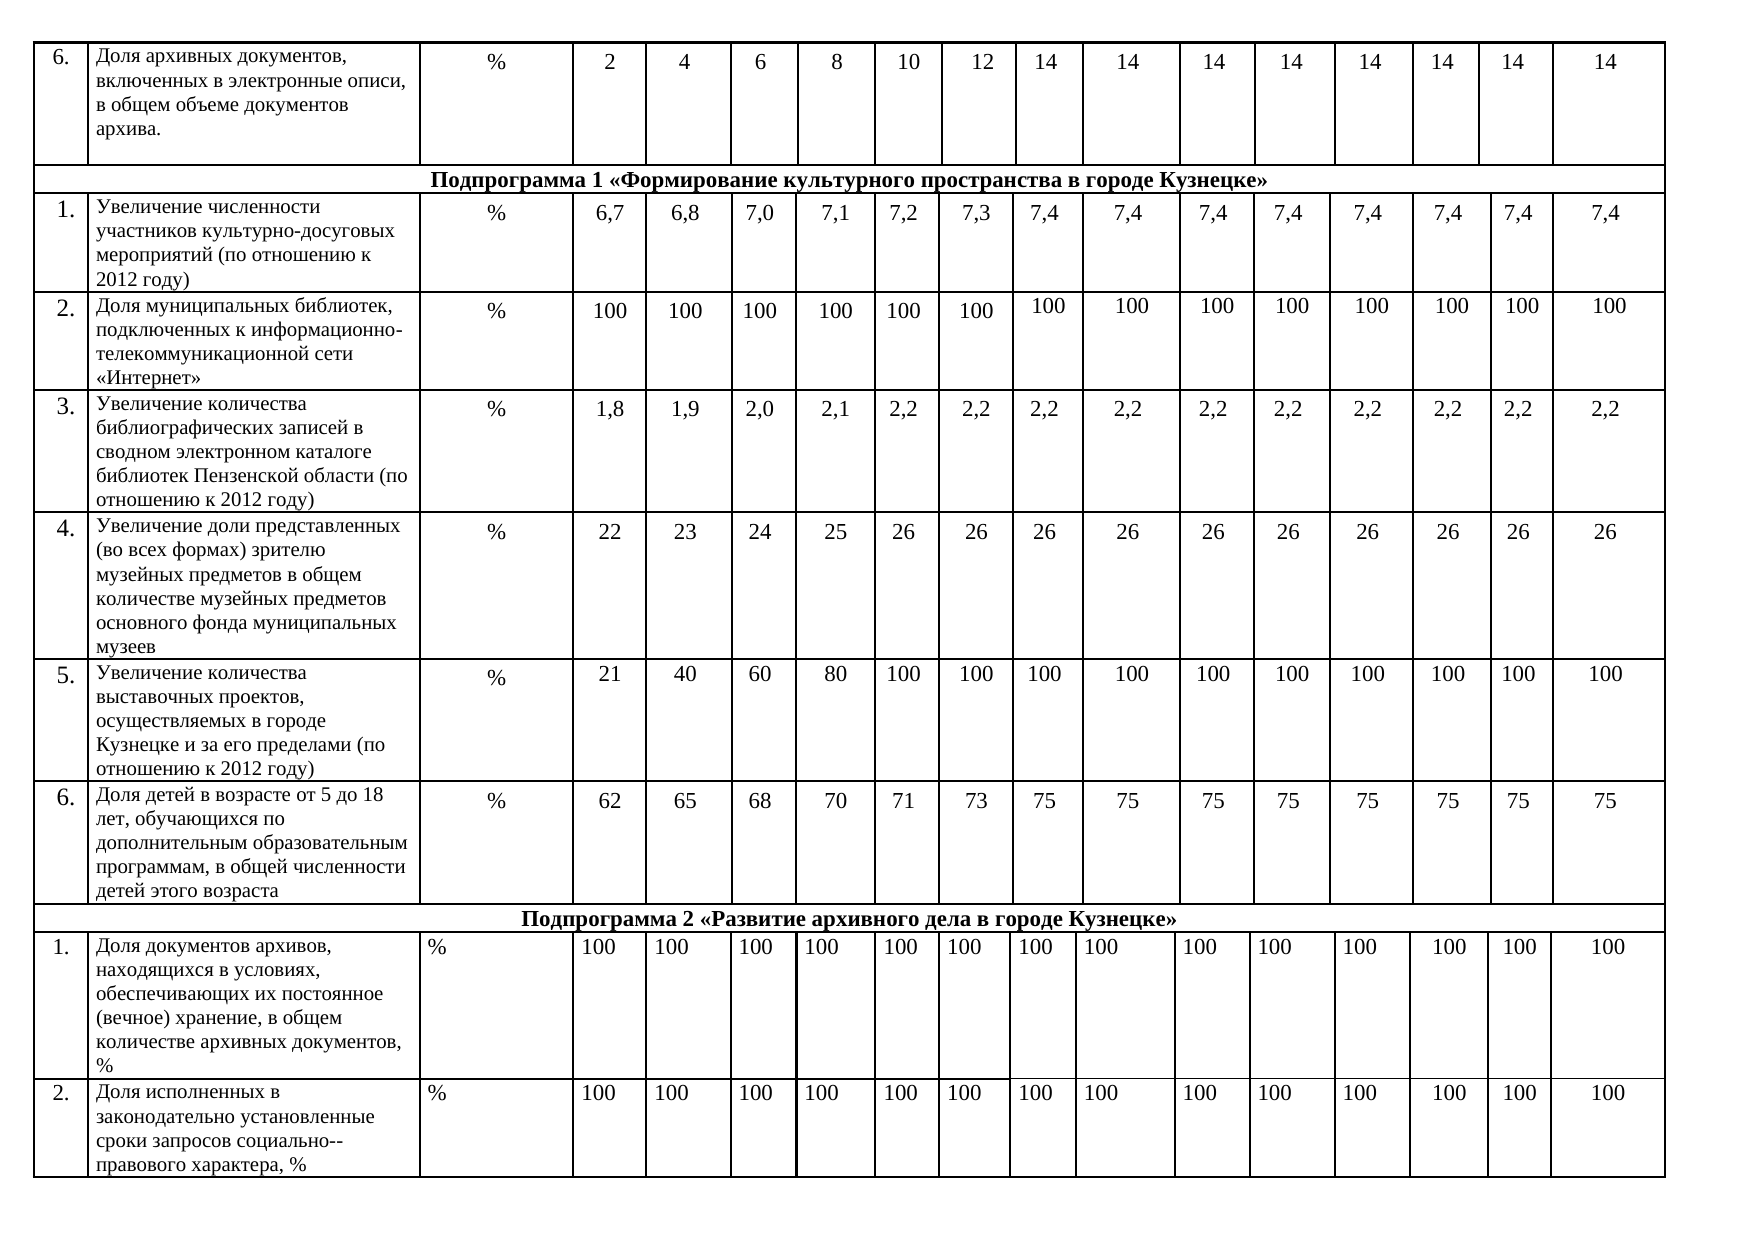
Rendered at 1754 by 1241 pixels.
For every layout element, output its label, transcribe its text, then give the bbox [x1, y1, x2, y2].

table_cell 2. [35, 1080, 87, 1176]
table_cell % [421, 782, 572, 902]
table_cell 100 [876, 1080, 938, 1176]
table_cell 80 [797, 660, 874, 780]
table_cell 100 [1181, 293, 1253, 389]
table_cell 26 [1014, 513, 1082, 658]
table_cell 6,7 [574, 194, 645, 291]
table_cell 40 [647, 660, 731, 780]
table_cell % [421, 293, 572, 389]
table_cell 14 [1480, 44, 1552, 164]
table_cell 7,4 [1255, 194, 1329, 291]
table_cell 73 [940, 782, 1012, 902]
table_cell 2,2 [1331, 391, 1412, 511]
table_cell 10 [876, 44, 941, 164]
table_cell 100 [798, 933, 874, 1077]
table_cell 100 [1554, 293, 1664, 389]
table_cell 75 [1331, 782, 1412, 902]
table_cell 7,0 [733, 194, 795, 291]
table_cell 22 [574, 513, 645, 658]
table_cell 7,4 [1554, 194, 1664, 291]
table_cell 71 [876, 782, 938, 902]
table_cell 100 [1492, 660, 1552, 780]
table_cell 75 [1255, 782, 1329, 902]
table_cell 26 [1255, 513, 1329, 658]
table_cell 2,2 [1492, 391, 1552, 511]
table_cell 68 [733, 782, 795, 902]
table_cell 100 [940, 660, 1012, 780]
table_cell 100 [1255, 660, 1329, 780]
table_cell 8 [799, 44, 874, 164]
table_cell 100 [647, 1080, 730, 1176]
table_cell 100 [1011, 933, 1075, 1077]
table_cell 100 [1181, 660, 1253, 780]
table_cell 2,2 [1181, 391, 1253, 511]
table_cell 75 [1014, 782, 1082, 902]
table_cell 2,2 [876, 391, 938, 511]
table_cell 26 [1414, 513, 1490, 658]
table_cell 2,2 [940, 391, 1012, 511]
table_cell 75 [1492, 782, 1552, 902]
table_cell 7,4 [1414, 194, 1490, 291]
table_cell % [421, 1080, 572, 1176]
table_cell 7,4 [1492, 194, 1552, 291]
table_cell 26 [1084, 513, 1179, 658]
table_cell 100 [1489, 933, 1550, 1077]
table_cell 100 [1014, 293, 1082, 389]
table_cell 26 [1331, 513, 1412, 658]
table_cell Подпрограмма 2 «Развитие архивного дела в городе Кузнецке» [35, 905, 1664, 931]
table_cell Доля исполненных в законодательно установленные сроки запросов социально-правового характера, % [89, 1080, 419, 1176]
table_cell Подпрограмма 1 «Формирование культурного пространства в городе Кузнецке» [35, 166, 1664, 192]
table_cell 75 [1554, 782, 1664, 902]
table_cell % [421, 660, 572, 780]
table_cell 1. [35, 933, 87, 1077]
table_cell 2 [574, 44, 645, 164]
table_cell 100 [797, 293, 874, 389]
table_cell 1,8 [574, 391, 645, 511]
table_cell % [421, 44, 572, 164]
table_cell 7,4 [1014, 194, 1082, 291]
table_cell 100 [940, 1080, 1009, 1176]
table_cell 7,4 [1181, 194, 1253, 291]
table_cell [35, 513, 87, 658]
table_cell 100 [940, 293, 1012, 389]
table_cell 12 [943, 44, 1015, 164]
table_cell 7,4 [1331, 194, 1412, 291]
table_cell Увеличение количества библиографических записей в сводном электронном каталоге библиотек Пензенской области (по отношению к 2012 году) [89, 391, 419, 511]
table_cell 13 [35, 194, 87, 291]
table_cell Доля муниципальных библиотек, подключенных к информационнотелекоммуникационной сети «Интернет» [89, 293, 419, 389]
table_cell 23 [647, 513, 731, 658]
table_cell 100 [1489, 1079, 1550, 1176]
table_cell 60 [733, 660, 795, 780]
table_cell 100 [1011, 1079, 1075, 1176]
table_cell 100 [1411, 1079, 1487, 1176]
table_cell 2,2 [1084, 391, 1179, 511]
table_cell Увеличение доли представленных (во всех формах) зрителю музейных предметов в общем количестве музейных предметов основного фонда муниципальных музеев [89, 513, 419, 658]
table_cell 100 [732, 1080, 795, 1176]
table_cell Увеличение количества выставочных проектов, осуществляемых в городе Кузнецке и за его пределами (по отношению к 2012 году) [89, 660, 419, 780]
table_cell 2,1 [797, 391, 874, 511]
table_cell 6. [35, 44, 87, 164]
table_cell 26 [1492, 513, 1552, 658]
table_cell 100 [647, 293, 731, 389]
table_cell 100 [574, 1080, 645, 1176]
table_cell 25 [797, 513, 874, 658]
table_cell 2,2 [1414, 391, 1490, 511]
table_cell 14 [1336, 44, 1412, 164]
table_cell 6 [732, 44, 797, 164]
table_cell 14 [1554, 44, 1664, 164]
table_cell 100 [1552, 1079, 1664, 1176]
table_cell 100 [940, 933, 1009, 1077]
table_cell 100 [1084, 293, 1179, 389]
table_cell 100 [574, 933, 645, 1077]
table_cell 2,0 [733, 391, 795, 511]
table_cell 1,9 [647, 391, 731, 511]
table_cell 14 [1256, 44, 1334, 164]
table_cell 100 [1077, 1079, 1174, 1176]
table_cell 62 [574, 782, 645, 902]
table_cell 100 [1414, 293, 1490, 389]
table_cell 100 [876, 933, 938, 1077]
table_cell [35, 391, 87, 511]
table_cell % [421, 194, 572, 291]
table_cell 100 [1336, 933, 1409, 1077]
table_cell 100 [876, 293, 938, 389]
table_cell Доля документов архивов, находящихся в условиях, обеспечивающих их постоянное (вечное) хранение, в общем количестве архивных документов, % [89, 933, 419, 1077]
table_cell 26 [940, 513, 1012, 658]
table_cell 75 [1084, 782, 1179, 902]
table_cell 75 [1181, 782, 1253, 902]
table_cell 70 [797, 782, 874, 902]
table_cell 100 [1255, 293, 1329, 389]
table_cell Увеличение численности участников культурно-досуговых мероприятий (по отношению к 2012 году) [89, 194, 419, 291]
table_cell 100 [1554, 660, 1664, 780]
table_cell 100 [1331, 660, 1412, 780]
table_cell 2,2 [1255, 391, 1329, 511]
table_cell % [421, 391, 572, 511]
table_cell Доля детей в возрасте от 5 до 18 лет, обучающихся по дополнительным образовательным программам, в общей численности детей этого возраста [89, 782, 419, 902]
table_cell 6,8 [647, 194, 731, 291]
table_cell 100 [732, 933, 795, 1077]
table_cell 2,2 [1014, 391, 1082, 511]
table_cell [35, 293, 87, 389]
table_cell 100 [1336, 1079, 1409, 1176]
table_cell 100 [1251, 933, 1334, 1077]
table_cell 100 [798, 1080, 874, 1176]
table_cell 100 [1077, 933, 1174, 1077]
table_cell 100 [1552, 933, 1664, 1077]
table_cell 26 [876, 513, 938, 658]
table_cell 7,4 [1084, 194, 1179, 291]
table_cell 14 [1414, 44, 1478, 164]
table_cell 100 [1411, 933, 1487, 1077]
table_cell 100 [647, 933, 730, 1077]
table_cell 14 [1181, 44, 1254, 164]
table_cell 100 [1014, 660, 1082, 780]
table_cell 100 [733, 293, 795, 389]
table_cell 100 [1084, 660, 1179, 780]
table_cell [35, 782, 87, 902]
table_cell 100 [1331, 293, 1412, 389]
table_cell Доля архивных документов, включенных в электронные описи, в общем объеме документов архива. [89, 44, 419, 164]
table_cell 26 [1554, 513, 1664, 658]
table_cell 100 [1414, 660, 1490, 780]
table_cell 2,2 [1554, 391, 1664, 511]
table_cell % [421, 513, 572, 658]
table_cell 4 [647, 44, 730, 164]
table_cell 21 [574, 660, 645, 780]
table_cell 14 [1017, 44, 1082, 164]
table_cell 100 [1176, 1079, 1249, 1176]
table_cell 7,2 [876, 194, 938, 291]
table_cell % [421, 933, 572, 1077]
table_cell 26 [1181, 513, 1253, 658]
table_cell 100 [574, 293, 645, 389]
table_cell 100 [1176, 933, 1249, 1077]
table_cell 65 [647, 782, 731, 902]
table_cell 75 [1414, 782, 1490, 902]
table_cell 7,1 [797, 194, 874, 291]
table_cell 100 [1492, 293, 1552, 389]
table_cell 24 [733, 513, 795, 658]
table_cell 100 [1251, 1079, 1334, 1176]
table_cell 7,3 [940, 194, 1012, 291]
table_cell [35, 660, 87, 780]
table_cell 100 [876, 660, 938, 780]
table_cell 14 [1084, 44, 1179, 164]
